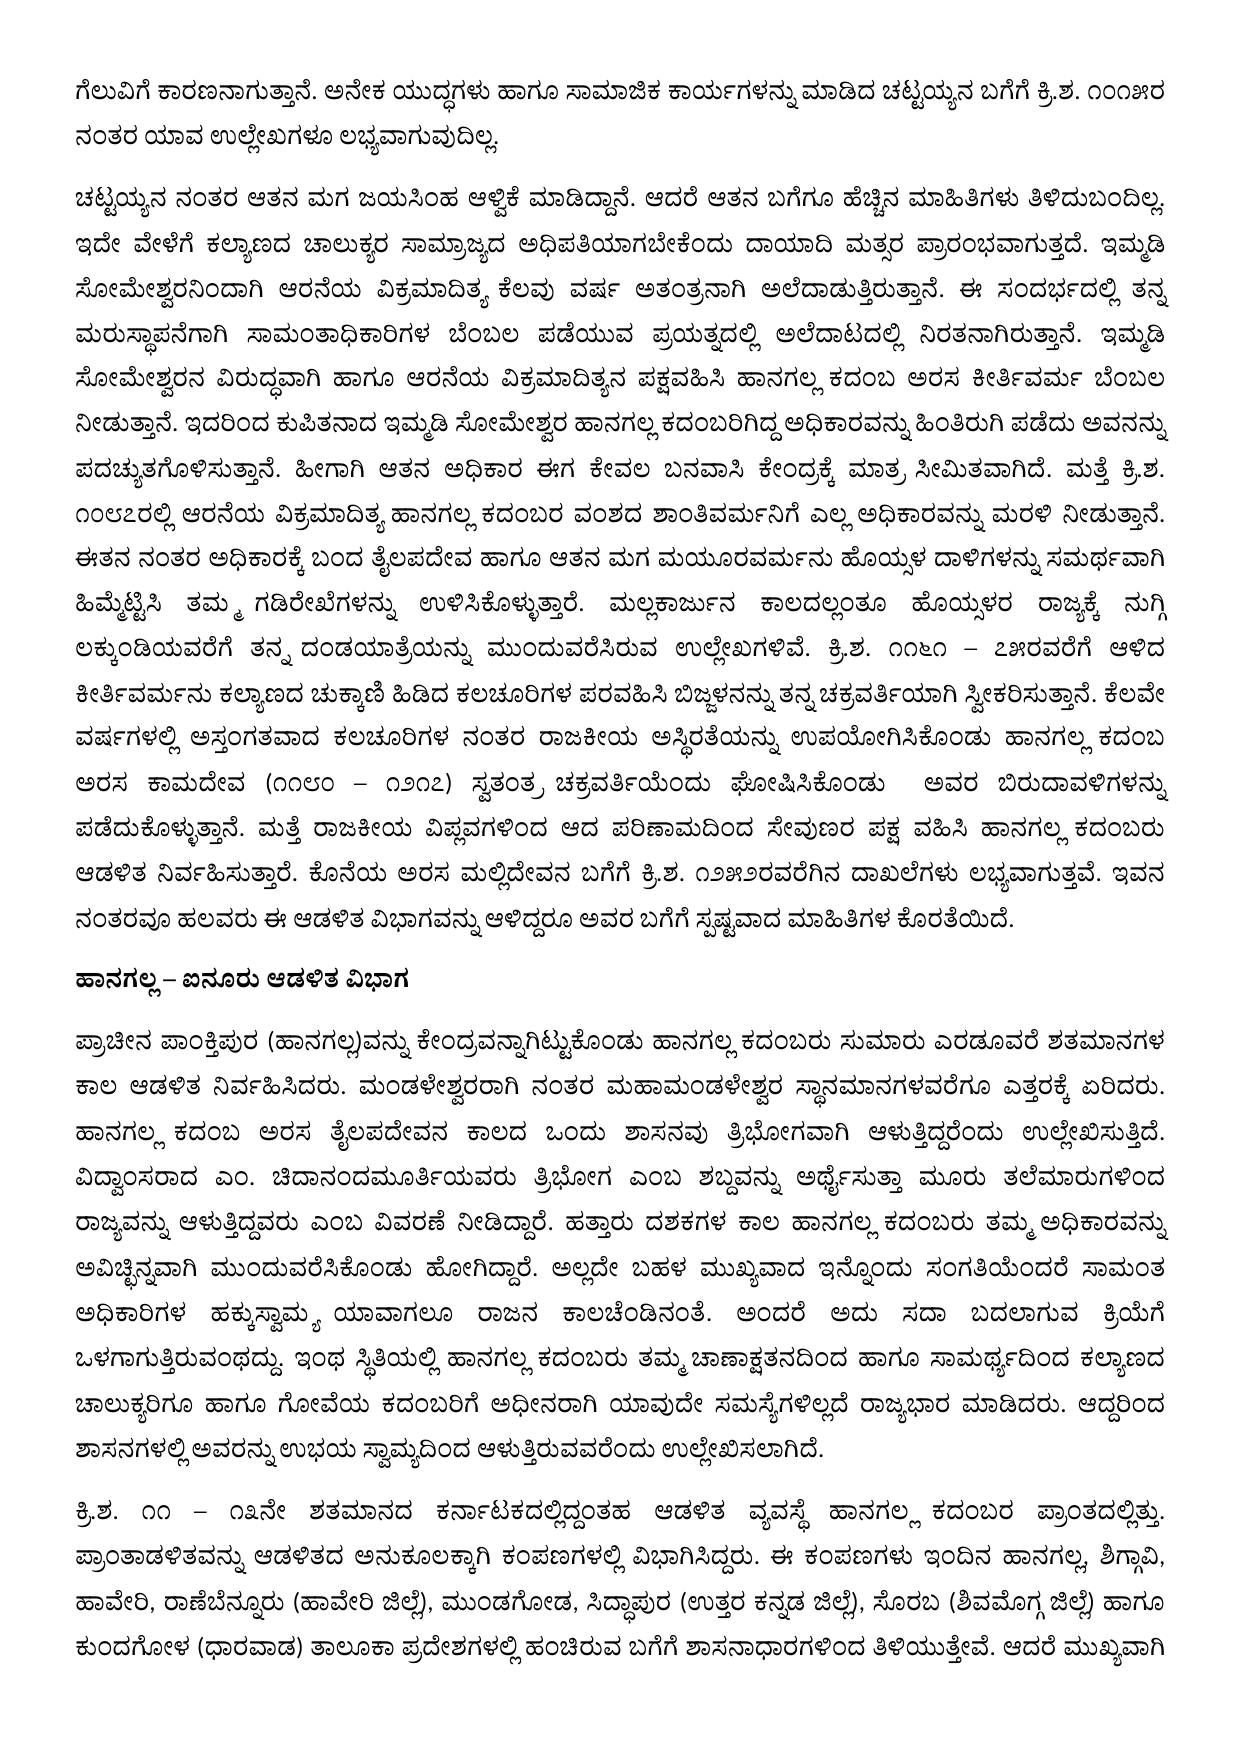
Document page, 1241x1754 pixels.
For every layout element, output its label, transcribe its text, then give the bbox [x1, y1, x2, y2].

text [75, 75, 1165, 162]
text ಪ್ರಾಚೀನ ಪಾಂಕ್ತಿಪುರ (ಹಾನಗಲ್ಲ)ವನ್ನು ಕೇಂದ್ರವನ್ನಾಗಿಟ್ಟುಕೊಂಡು ಹಾನಗಲ್ಲ ಕದಂಬರು ಸುಮಾರು ಎರಡೂವರೆ ಶತಮಾನಗಳ ಕಾಲ ಆಡಳಿತ ನಿರ್ವಹಿಸಿದರು. ಮಂಡಳೇಶ್ವರರಾಗಿ ನಂತರ ಮಹಾಮಂಡಳೇಶ್ವರ ಸ್ಥಾನಮಾನಗಳವರೆಗೂ ಎತ್ತರಕ್ಕೆ ಏರಿದರು. ಹಾನಗಲ್ಲ ಕದಂಬ ಅರಸ ತೈಲಪದೇವನ ಕಾಲದ ಒಂದು ಶಾಸನವು ತ್ರಿಭೋಗವಾಗಿ ಆಳುತ್ತಿದ್ದರೆಂದು ಉಲ್ಲೇಖಿಸುತ್ತಿದೆ. ವಿದ್ವಾಂಸರಾದ ಎಂ. ಚಿದಾನಂದಮೂರ್ತಿಯವರು ತ್ರಿಭೋಗ ಎಂಬ ಶಬ್ದವನ್ನು ಅರ್ಥೈಸುತ್ತಾ ಮೂರು ತಲೆಮಾರುಗಳಿಂದ ರಾಜ್ಯವನ್ನು ಆಳುತ್ತಿದ್ದವರು ಎಂಬ ವಿವರಣೆ ನೀಡಿದ್ದಾರೆ. ಹತ್ತಾರು ದಶಕಗಳ ಕಾಲ ಹಾನಗಲ್ಲ ಕದಂಬರು ತಮ್ಮ ಅಧಿಕಾರವನ್ನು ಅವಿಚ್ಛಿನ್ನವಾಗಿ ಮುಂದುವರೆಸಿಕೊಂಡು ಹೋಗಿದ್ದಾರೆ. ಅಲ್ಲದೇ ಬಹಳ ಮುಖ್ಯವಾದ ಇನ್ನೊಂದು ಸಂಗತಿಯೆಂದರೆ ಸಾಮಂತ ಅಧಿಕಾರಿಗಳ ಹಕ್ಕುಸ್ವಾಮ್ಯ ಯಾವಾಗಲೂ ರಾಜನ ಕಾಲಚೆಂಡಿನಂತೆ. ಅಂದರೆ ಅದು ಸದಾ ಬದಲಾಗುವ ಕ್ರಿಯೆಗೆ ಒಳಗಾಗುತ್ತಿರುವಂಥದ್ದು. ಇಂಥ ಸ್ಥಿತಿಯಲ್ಲಿ ಹಾನಗಲ್ಲ ಕದಂಬರು ತಮ್ಮ ಚಾಣಾಕ್ಷತನದಿಂದ ಹಾಗೂ ಸಾಮರ್ಥ್ಯದಿಂದ ಕಲ್ಯಾಣದ ಚಾಲುಕ್ಯರಿಗೂ ಹಾಗೂ ಗೋವೆಯ ಕದಂಬರಿಗೆ ಅಧೀನರಾಗಿ ಯಾವುದೇ ಸಮಸ್ಯೆಗಳಿಲ್ಲದೆ ರಾಜ್ಯಭಾರ ಮಾಡಿದರು. ಆದ್ದರಿಂದ ಶಾಸನಗಳಲ್ಲಿ ಅವರನ್ನು ಉಭಯ ಸ್ವಾಮ್ಯದಿಂದ ಆಳುತ್ತಿರುವವರೆಂದು ಉಲ್ಲೇಖಿಸಲಾಗಿದೆ. [75, 1025, 1165, 1475]
text ಚಟ್ಟಯ್ಯನ ನಂತರ ಆತನ ಮಗ ಜಯಸಿಂಹ ಆಳ್ವಿಕೆ ಮಾಡಿದ್ದಾನೆ. ಆದರೆ ಆತನ ಬಗೆಗೂ ಹೆಚ್ಚಿನ ಮಾಹಿತಿಗಳು ತಿಳಿದುಬಂದಿಲ್ಲ. ಇದೇ ವೇಳೆಗೆ ಕಲ್ಯಾಣದ ಚಾಲುಕ್ಯರ ಸಾಮ್ರಾಜ್ಯದ ಅಧಿಪತಿಯಾಗಬೇಕೆಂದು ದಾಯಾದಿ ಮತ್ಸರ ಪ್ರಾರಂಭವಾಗುತ್ತದೆ. ಇಮ್ಮಡಿ ಸೋಮೇಶ್ವರನಿಂದಾಗಿ ಆರನೆಯ ವಿಕ್ರಮಾದಿತ್ಯ ಕೆಲವು ವರ್ಷ ಅತಂತ್ರನಾಗಿ ಅಲೆದಾಡುತ್ತಿರುತ್ತಾನೆ. ಈ ಸಂದರ್ಭದಲ್ಲಿ ತನ್ನ ಮರುಸ್ಥಾಪನೆಗಾಗಿ ಸಾಮಂತಾಧಿಕಾರಿಗಳ ಬೆಂಬಲ ಪಡೆಯುವ ಪ್ರಯತ್ನದಲ್ಲಿ ಅಲೆದಾಟದಲ್ಲಿ ನಿರತನಾಗಿರುತ್ತಾನೆ. ಇಮ್ಮಡಿ ಸೋಮೇಶ್ವರನ ವಿರುದ್ಧವಾಗಿ ಹಾಗೂ ಆರನೆಯ ವಿಕ್ರಮಾದಿತ್ಯನ ಪಕ್ಷವಹಿಸಿ ಹಾನಗಲ್ಲ ಕದಂಬ ಅರಸ ಕೀರ್ತಿವರ್ಮ ಬೆಂಬಲ ನೀಡುತ್ತಾನೆ. ಇದರಿಂದ ಕುಪಿತನಾದ ಇಮ್ಮಡಿ ಸೋಮೇಶ್ವರ ಹಾನಗಲ್ಲ ಕದಂಬರಿಗಿದ್ದ ಅಧಿಕಾರವನ್ನು ಹಿಂತಿರುಗಿ ಪಡೆದು ಅವನನ್ನು ಪದಚ್ಯುತಗೊಳಿಸುತ್ತಾನೆ. ಹೀಗಾಗಿ ಆತನ ಅಧಿಕಾರ ಈಗ ಕೇವಲ ಬನವಾಸಿ ಕೇಂದ್ರಕ್ಕೆ ಮಾತ್ರ ಸೀಮಿತವಾಗಿದೆ. ಮತ್ತೆ ಕ್ರಿ.ಶ. ೧೦೮೭ರಲ್ಲಿ ಆರನೆಯ ವಿಕ್ರಮಾದಿತ್ಯ ಹಾನಗಲ್ಲ ಕದಂಬರ ವಂಶದ ಶಾಂತಿವರ್ಮನಿಗೆ ಎಲ್ಲ ಅಧಿಕಾರವನ್ನು ಮರಳಿ ನೀಡುತ್ತಾನೆ. ಈತನ ನಂತರ ಅಧಿಕಾರಕ್ಕೆ ಬಂದ ತೈಲಪದೇವ ಹಾಗೂ ಆತನ ಮಗ ಮಯೂರವರ್ಮನು ಹೊಯ್ಸಳ ದಾಳಿಗಳನ್ನು ಸಮರ್ಥವಾಗಿ ಹಿಮ್ಮೆಟ್ಟಿಸಿ ತಮ್ಮ ಗಡಿರೇಖೆಗಳನ್ನು ಉಳಿಸಿಕೊಳ್ಳುತ್ತಾರೆ. ಮಲ್ಲಕಾರ್ಜುನ ಕಾಲದಲ್ಲಂತೂ ಹೊಯ್ಸಳರ ರಾಜ್ಯಕ್ಕೆ ನುಗ್ಗಿ ಲಕ್ಕುಂಡಿಯವರೆಗೆ ತನ್ನ ದಂಡಯಾತ್ರೆಯನ್ನು ಮುಂದುವರೆಸಿರುವ ಉಲ್ಲೇಖಗಳಿವೆ. ಕ್ರಿ.ಶ. ೧೧೬೧ – ೭೫ರವರೆಗೆ ಆಳಿದ ಕೀರ್ತಿವರ್ಮನು ಕಲ್ಯಾಣದ ಚುಕ್ಕಾಣಿ ಹಿಡಿದ ಕಲಚೂರಿಗಳ ಪರವಹಿಸಿ ಬಿಜ್ಜಳನನ್ನು ತನ್ನ ಚಕ್ರವರ್ತಿಯಾಗಿ ಸ್ವೀಕರಿಸುತ್ತಾನೆ. ಕೆಲವೇ ವರ್ಷಗಳಲ್ಲಿ ಅಸ್ತಂಗತವಾದ ಕಲಚೂರಿಗಳ ನಂತರ ರಾಜಕೀಯ ಅಸ್ಥಿರತೆಯನ್ನು ಉಪಯೋಗಿಸಿಕೊಂಡು ಹಾನಗಲ್ಲ ಕದಂಬ ಅರಸ ಕಾಮದೇವ (೧೧೮೦ – ೧೨೧೭) ಸ್ವತಂತ್ರ ಚಕ್ರವರ್ತಿಯೆಂದು ಘೋಷಿಸಿಕೊಂಡು ಅವರ ಬಿರುದಾವಳಿಗಳನ್ನು ಪಡೆದುಕೊಳ್ಳುತ್ತಾನೆ. ಮತ್ತೆ ರಾಜಕೀಯ ವಿಪ್ಲವಗಳಿಂದ ಆದ ಪರಿಣಾಮದಿಂದ ಸೇವುಣರ ಪಕ್ಷ ವಹಿಸಿ ಹಾನಗಲ್ಲ ಕದಂಬರು ಆಡಳಿತ ನಿರ್ವಹಿಸುತ್ತಾರೆ. ಕೊನೆಯ ಅರಸ ಮಲ್ಲಿದೇವನ ಬಗೆಗೆ ಕ್ರಿ.ಶ. ೧೨೫೨ರವರೆಗಿನ ದಾಖಲೆಗಳು ಲಭ್ಯವಾಗುತ್ತವೆ. ಇವನ ನಂತರವೂ ಹಲವರು ಈ ಆಡಳಿತ ವಿಭಾಗವನ್ನು ಆಳಿದ್ದರೂ ಅವರ ಬಗೆಗೆ ಸ್ಪಷ್ಟವಾದ ಮಾಹಿತಿಗಳ ಕೊರತೆಯಿದೆ. [75, 182, 1165, 945]
text ಹಾನಗಲ್ಲ – ಐನೂರು ಆಡಳಿತ ವಿಭಾಗ [75, 965, 1165, 1005]
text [75, 1495, 1165, 1673]
